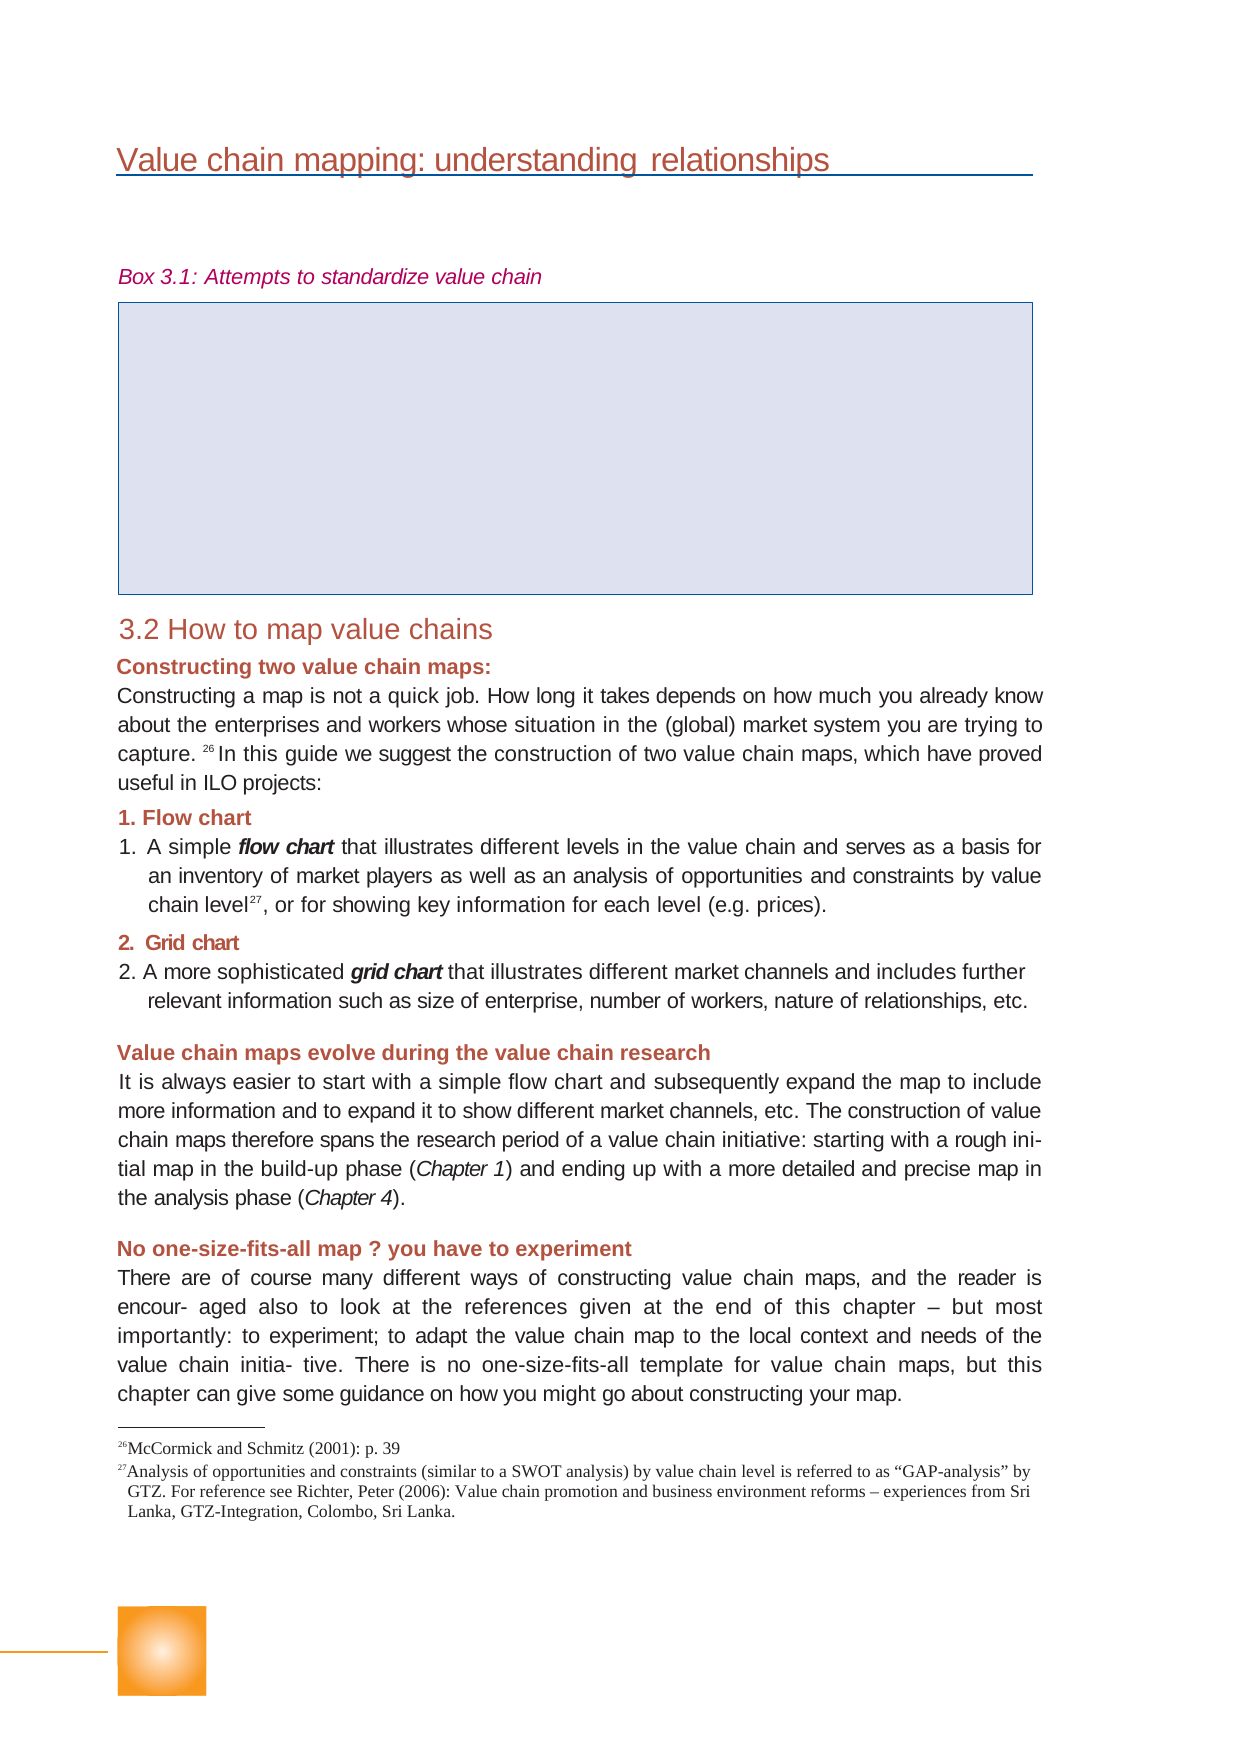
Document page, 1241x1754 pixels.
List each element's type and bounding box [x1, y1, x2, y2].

picture [117, 1606, 207, 1696]
